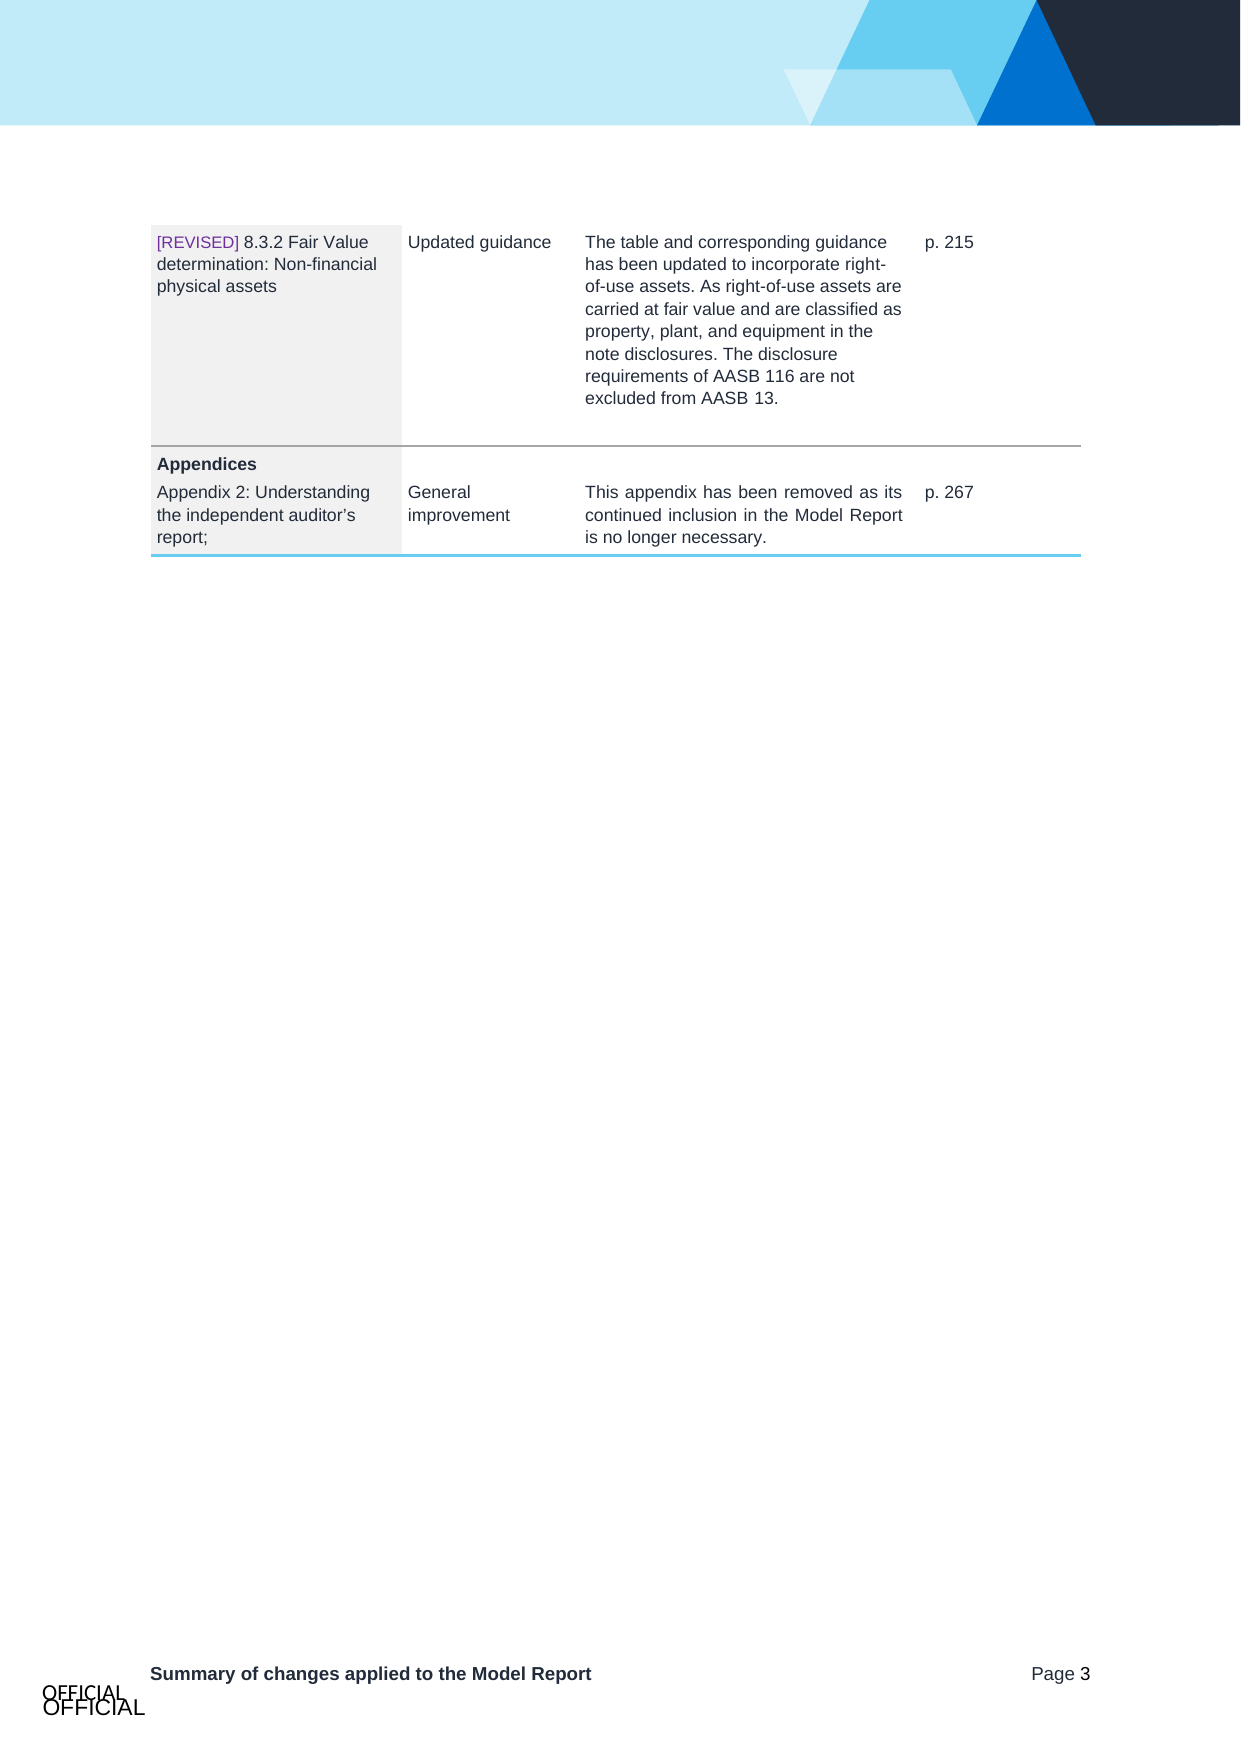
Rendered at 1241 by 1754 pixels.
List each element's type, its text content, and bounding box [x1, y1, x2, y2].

table_header p. 215 [918, 225, 1081, 445]
table_cell Appendices Appendix 2: Understanding the independent auditor’s report; [151, 447, 402, 554]
table_header The table and corresponding guidance has been updated to incorporate right- of-use assets. As right-of-use assets are carried at fair value and are classified as property, plant, and equipment in the note disclosures. The disclosure requirements of AASB 116 are not excluded from AASB 13. [570, 225, 917, 445]
table_header Updated guidance [402, 225, 569, 445]
table_cell This appendix has been removed as its continued inclusion in the Model Report is no longer necessary. [570, 447, 917, 554]
table_cell p. 267 [918, 447, 1081, 554]
table_cell General improvement [402, 447, 569, 554]
table_header [REVISED] 8.3.2 Fair Value determination: Non-financial physical assets [151, 225, 402, 445]
